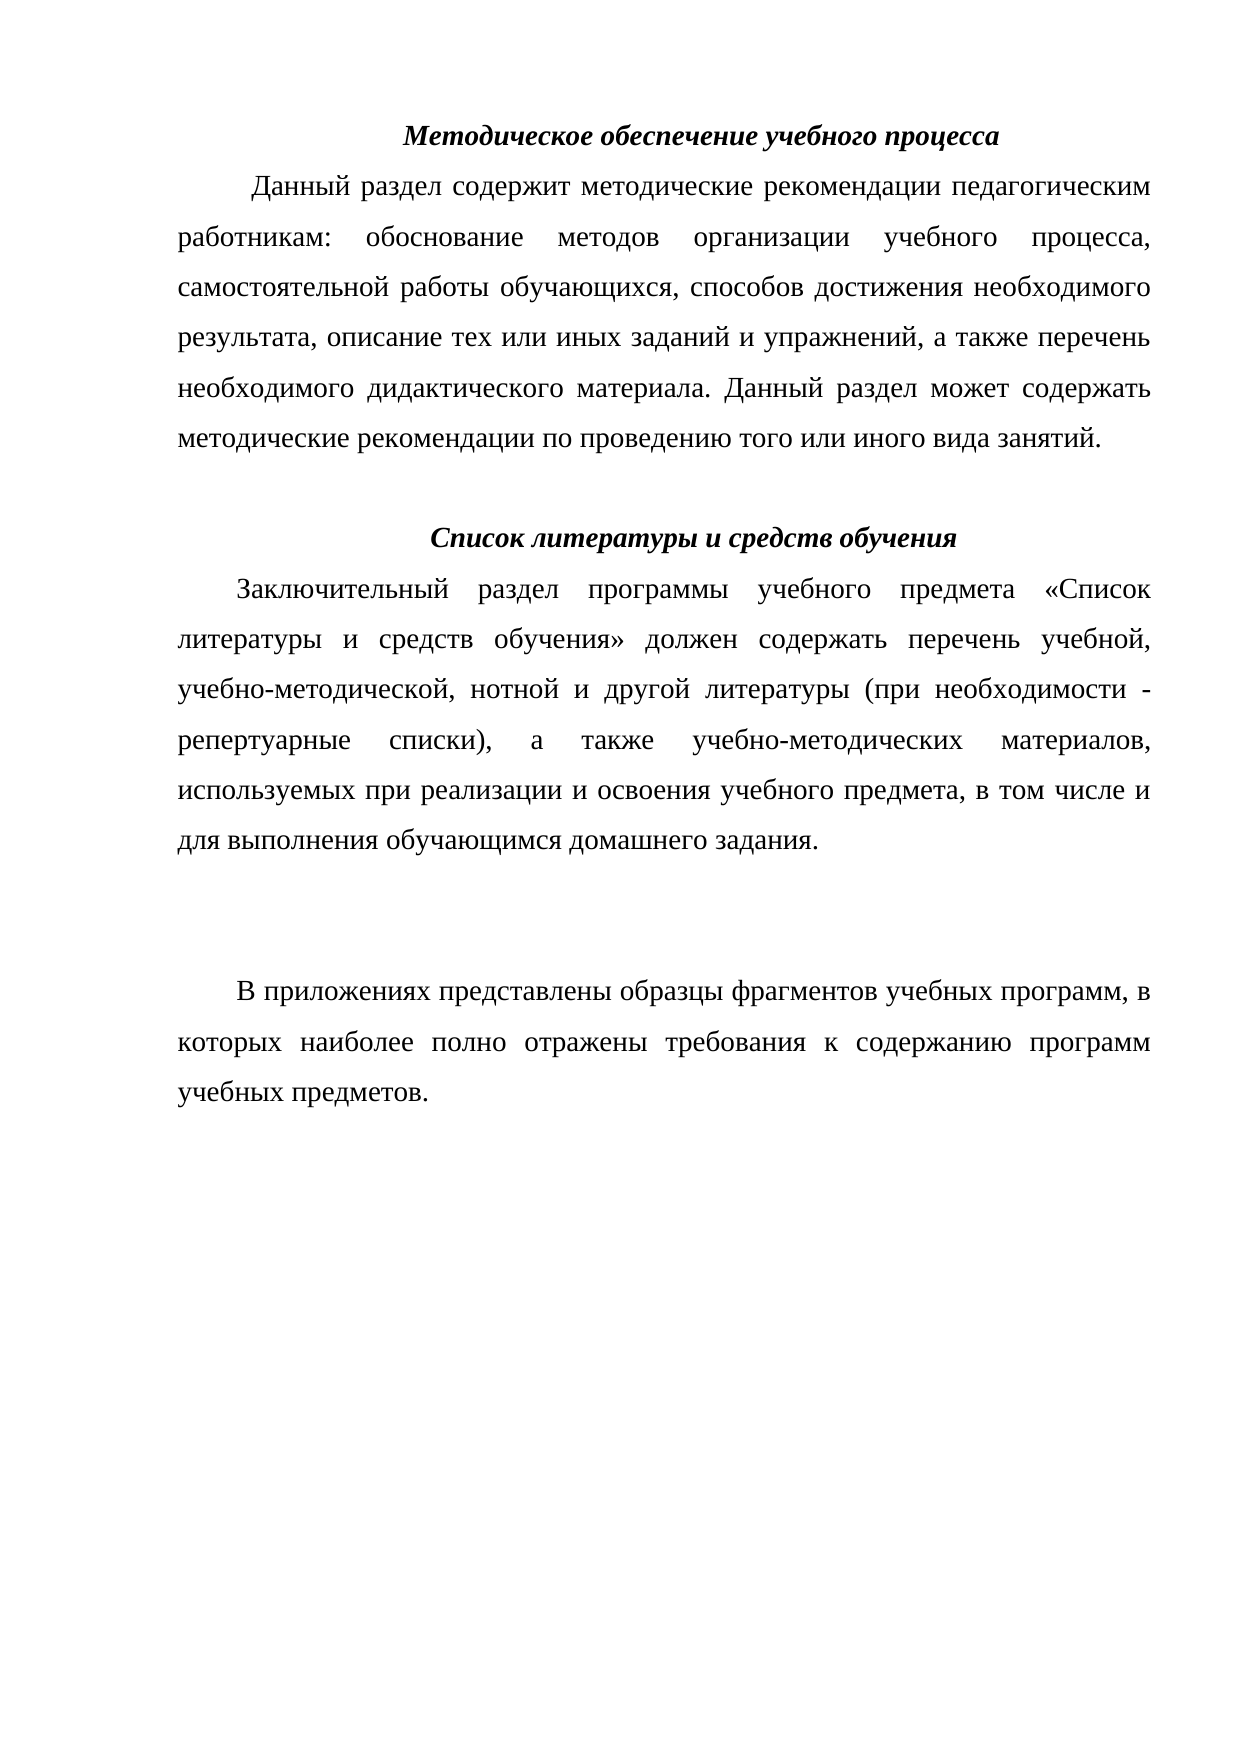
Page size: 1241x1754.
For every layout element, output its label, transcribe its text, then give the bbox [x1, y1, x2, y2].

text Данный раздел содержит методические рекомендации педагогическим работникам: обоснование методов организации учебного процесса, самостоятельной работы обучающихся, способов достижения необходимого результата, описание тех или иных заданий и упражнений, а также перечень необходимого дидактического материала. Данный раздел может содержать методические рекомендации по проведению того или иного вида занятий. [177, 168, 1152, 453]
text Методическое обеспечение учебного процесса [177, 118, 1152, 152]
text Заключительный раздел программы учебного предмета «Список литературы и средств обучения» должен содержать перечень учебной, учебно-методической, нотной и другой литературы (при необходимости - репертуарные списки), а также учебно-методических материалов, используемых при реализации и освоения учебного предмета, в том числе и для выполнения обучающимся домашнего задания. [177, 571, 1152, 856]
text Список литературы и средств обучения [177, 521, 1152, 554]
text В приложениях представлены образцы фрагментов учебных программ, в которых наиболее полно отражены требования к содержанию программ учебных предметов. [177, 973, 1152, 1108]
